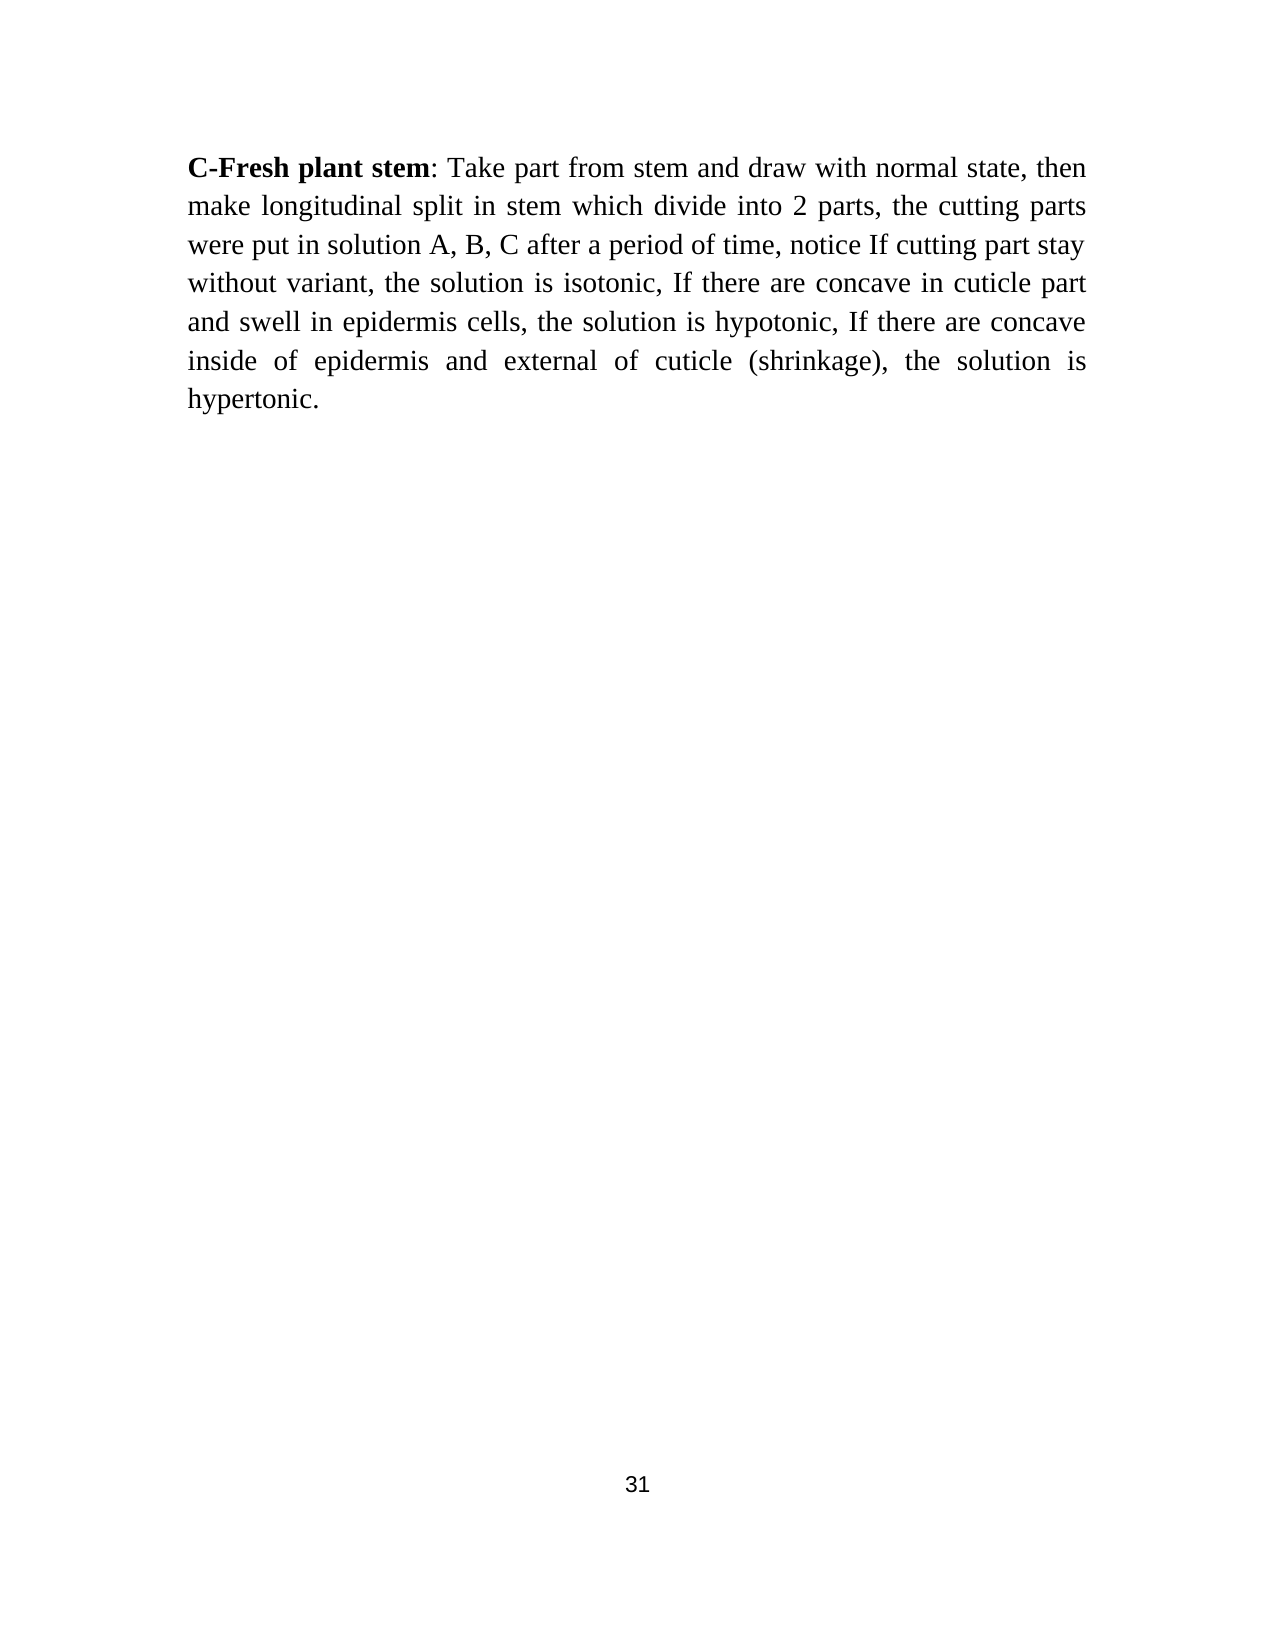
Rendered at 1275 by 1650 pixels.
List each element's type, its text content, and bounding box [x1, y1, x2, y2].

text C-Fresh plant stem: Take part from stem and draw with normal state, then make longitudinal split in stem which divide into 2 parts, the cutting parts were put in solution A, B, C after a period of time, notice If cutting part stay without variant, the solution is isotonic, If there are concave in cuticle part and swell in epidermis cells, the solution is hypotonic, If there are concave inside of epidermis and external of cuticle (shrinkage), the solution is hypertonic. [187, 150, 1087, 415]
